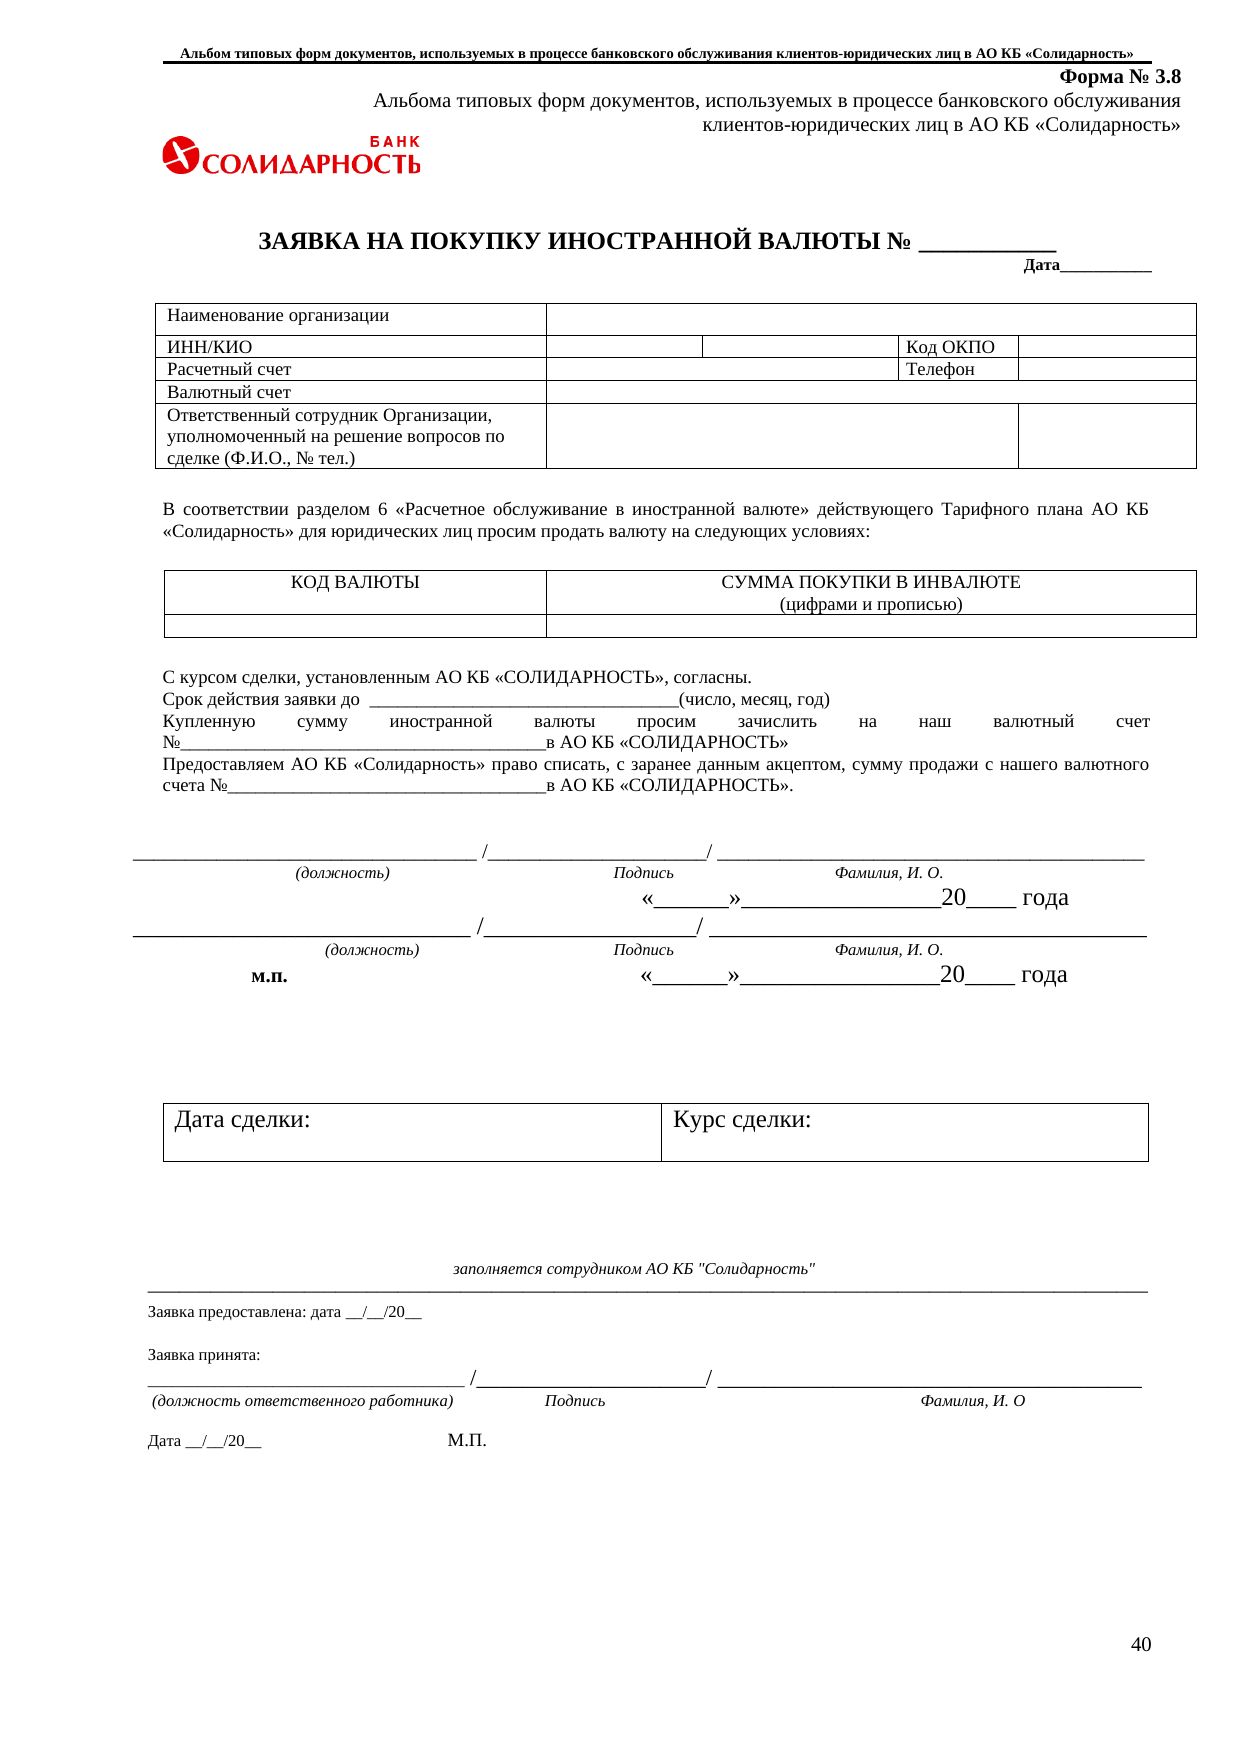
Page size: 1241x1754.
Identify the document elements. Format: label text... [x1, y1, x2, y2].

text Предоставляем АО КБ «Солидарность» право списать, с заранее данным акцептом, сумму продажи с нашего валютного счета №__________________________________в АО КБ «СОЛИДАРНОСТЬ». [162, 753, 1152, 796]
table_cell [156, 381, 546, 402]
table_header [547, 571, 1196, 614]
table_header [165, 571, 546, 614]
text ______________________________________ /____________________/ _____________________________________ [148, 1364, 1152, 1390]
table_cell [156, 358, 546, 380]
text [pMyBankName] [162, 136, 1152, 180]
text (должность) Подпись Фамилия, И. О. «______»________________20____ года ___________________________ /_________________/ ___________________________________ [133, 863, 1152, 940]
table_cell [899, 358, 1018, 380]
subtitle Форма № 3.8 [133, 64, 1181, 88]
text ЗАЯВКА НА ПОКУПКУ ИНОСТРАННОЙ ВАЛЮТЫ № ___________ [162, 226, 1152, 254]
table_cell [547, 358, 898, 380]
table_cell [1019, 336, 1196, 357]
text (должность ответственного работника) Подпись Фамилия, И. О [148, 1390, 1152, 1409]
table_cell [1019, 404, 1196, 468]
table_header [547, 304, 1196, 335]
text В соответствии разделом 6 «Расчетное обслуживание в иностранной валюте» действующего Тарифного плана АО КБ «Солидарность» для юридических лиц просим продать валюту на следующих условиях: [162, 498, 1152, 541]
picture [162, 136, 421, 174]
text _________________________________ /_____________________/ _________________________________________ [133, 839, 1152, 863]
text Заявка принята: [148, 1345, 1152, 1364]
text Срок действия заявки до _________________________________(число, месяц, год) [162, 688, 1152, 709]
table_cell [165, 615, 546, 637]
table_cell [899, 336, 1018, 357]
text –––––––––––––––––––––––––––––––––––––––––––––––––––––––––––––––––––––––––––––––––––––––––––––––– [148, 1278, 1152, 1302]
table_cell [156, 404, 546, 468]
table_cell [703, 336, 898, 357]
text заполняется сотрудником АО КБ "Солидарность" [118, 1258, 1152, 1278]
subtitle Альбома типовых форм документов, используемых в процессе банковского обслуживания клиентов-юридических лиц в АО КБ «Солидарность» [133, 88, 1181, 136]
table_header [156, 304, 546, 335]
text (должность) Подпись Фамилия, И. О. м.п. «______»________________20____ года [162, 940, 1152, 988]
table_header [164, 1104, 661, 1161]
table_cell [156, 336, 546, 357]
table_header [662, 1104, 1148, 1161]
text Заявка предоставлена: дата __/__/20__ [148, 1302, 1152, 1321]
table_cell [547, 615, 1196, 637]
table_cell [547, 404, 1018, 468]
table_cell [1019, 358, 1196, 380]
text Дата___________ [162, 254, 1152, 274]
text Купленную сумму иностранной валюты просим зачислить на наш валютный счет №_______________________________________в АО КБ «СОЛИДАРНОСТЬ» [162, 709, 1152, 753]
text Дата __/__/20__ М.П. [148, 1429, 1152, 1450]
text С курсом сделки, установленным АО КБ «СОЛИДАРНОСТЬ», согласны. [162, 666, 1152, 688]
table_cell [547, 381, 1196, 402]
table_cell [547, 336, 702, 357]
